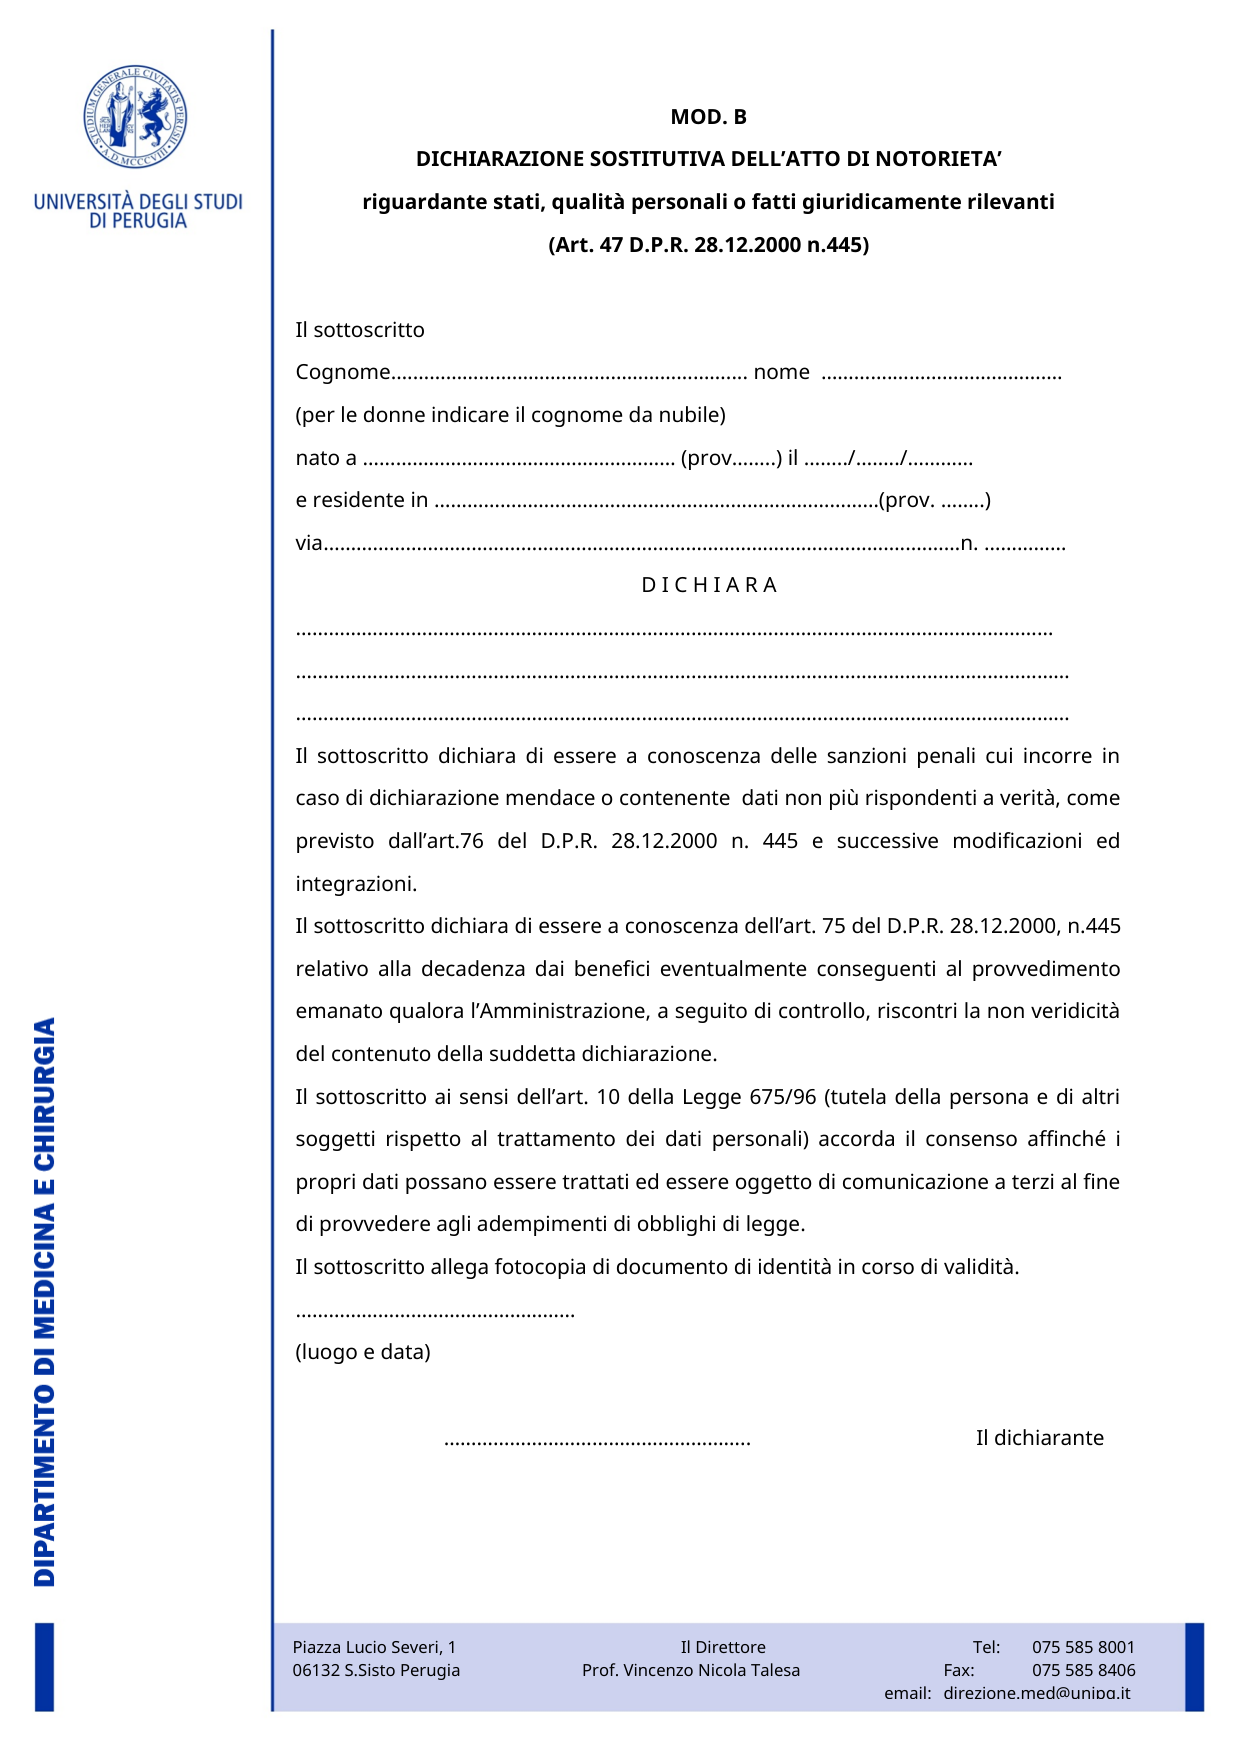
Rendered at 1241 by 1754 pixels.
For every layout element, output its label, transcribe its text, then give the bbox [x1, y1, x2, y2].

text ……………………………………………….. Il dichiarante [295, 1423, 1122, 1451]
text Il sottoscritto dichiara di essere a conoscenza dell’art. 75 del D.P.R. 28.12.2000, n.445 relativo alla decadenza dai benefici eventualmente conseguenti al provvedimento emanato qualora l’Amministrazione, a seguito di controllo, riscontri la non veridicità del contenuto della suddetta dichiarazione. [295, 911, 1122, 1068]
text …………………………………………… [295, 1295, 1122, 1323]
text riguardante stati, qualità personali o fatti giuridicamente rilevanti [295, 187, 1122, 216]
text Il sottoscritto allega fotocopia di documento di identità in corso di validità. [295, 1252, 1122, 1281]
text nato a ………………………………………………… (prov……..) il ……../……../………... [295, 443, 1122, 471]
text D I C H I A R A [295, 571, 1122, 599]
text DICHIARAZIONE SOSTITUTIVA DELL’ATTO DI NOTORIETA’ [295, 144, 1122, 173]
text ………………………………………………………………………………………………………………………… [295, 613, 1122, 642]
text Il sottoscritto [295, 315, 1122, 343]
text (Art. 47 D.P.R. 28.12.2000 n.445) [295, 230, 1122, 258]
text (per le donne indicare il cognome da nubile) [295, 400, 1122, 428]
text (luogo e data) [295, 1337, 1122, 1366]
text …………………………………………………………………………………………………………………………… [295, 698, 1122, 727]
text Il sottoscritto dichiara di essere a conoscenza delle sanzioni penali cui incorre in caso di dichiarazione mendace o contenente dati non più rispondenti a verità, come previsto dall’art.76 del D.P.R. 28.12.2000 n. 445 e successive modificazioni ed integrazioni. [295, 741, 1122, 897]
text via……………………………………………………………………………………………..………n. …………… [295, 528, 1122, 556]
picture [0, 0, 1240, 1747]
text Cognome….………………………………………………….... nome ………….…………………………. [295, 357, 1122, 386]
text e residente in ………………………………………………………………………(prov. ……..) [295, 485, 1122, 514]
text Il sottoscritto ai sensi dell’art. 10 della Legge 675/96 (tutela della persona e di altri soggetti rispetto al trattamento dei dati personali) accorda il consenso affinché i propri dati possano essere trattati ed essere oggetto di comunicazione a terzi al fine di provvedere agli adempimenti di obblighi di legge. [295, 1082, 1122, 1238]
text MOD. B [295, 102, 1122, 130]
text …………………………………………………………………………………………………………………………… [295, 656, 1122, 684]
